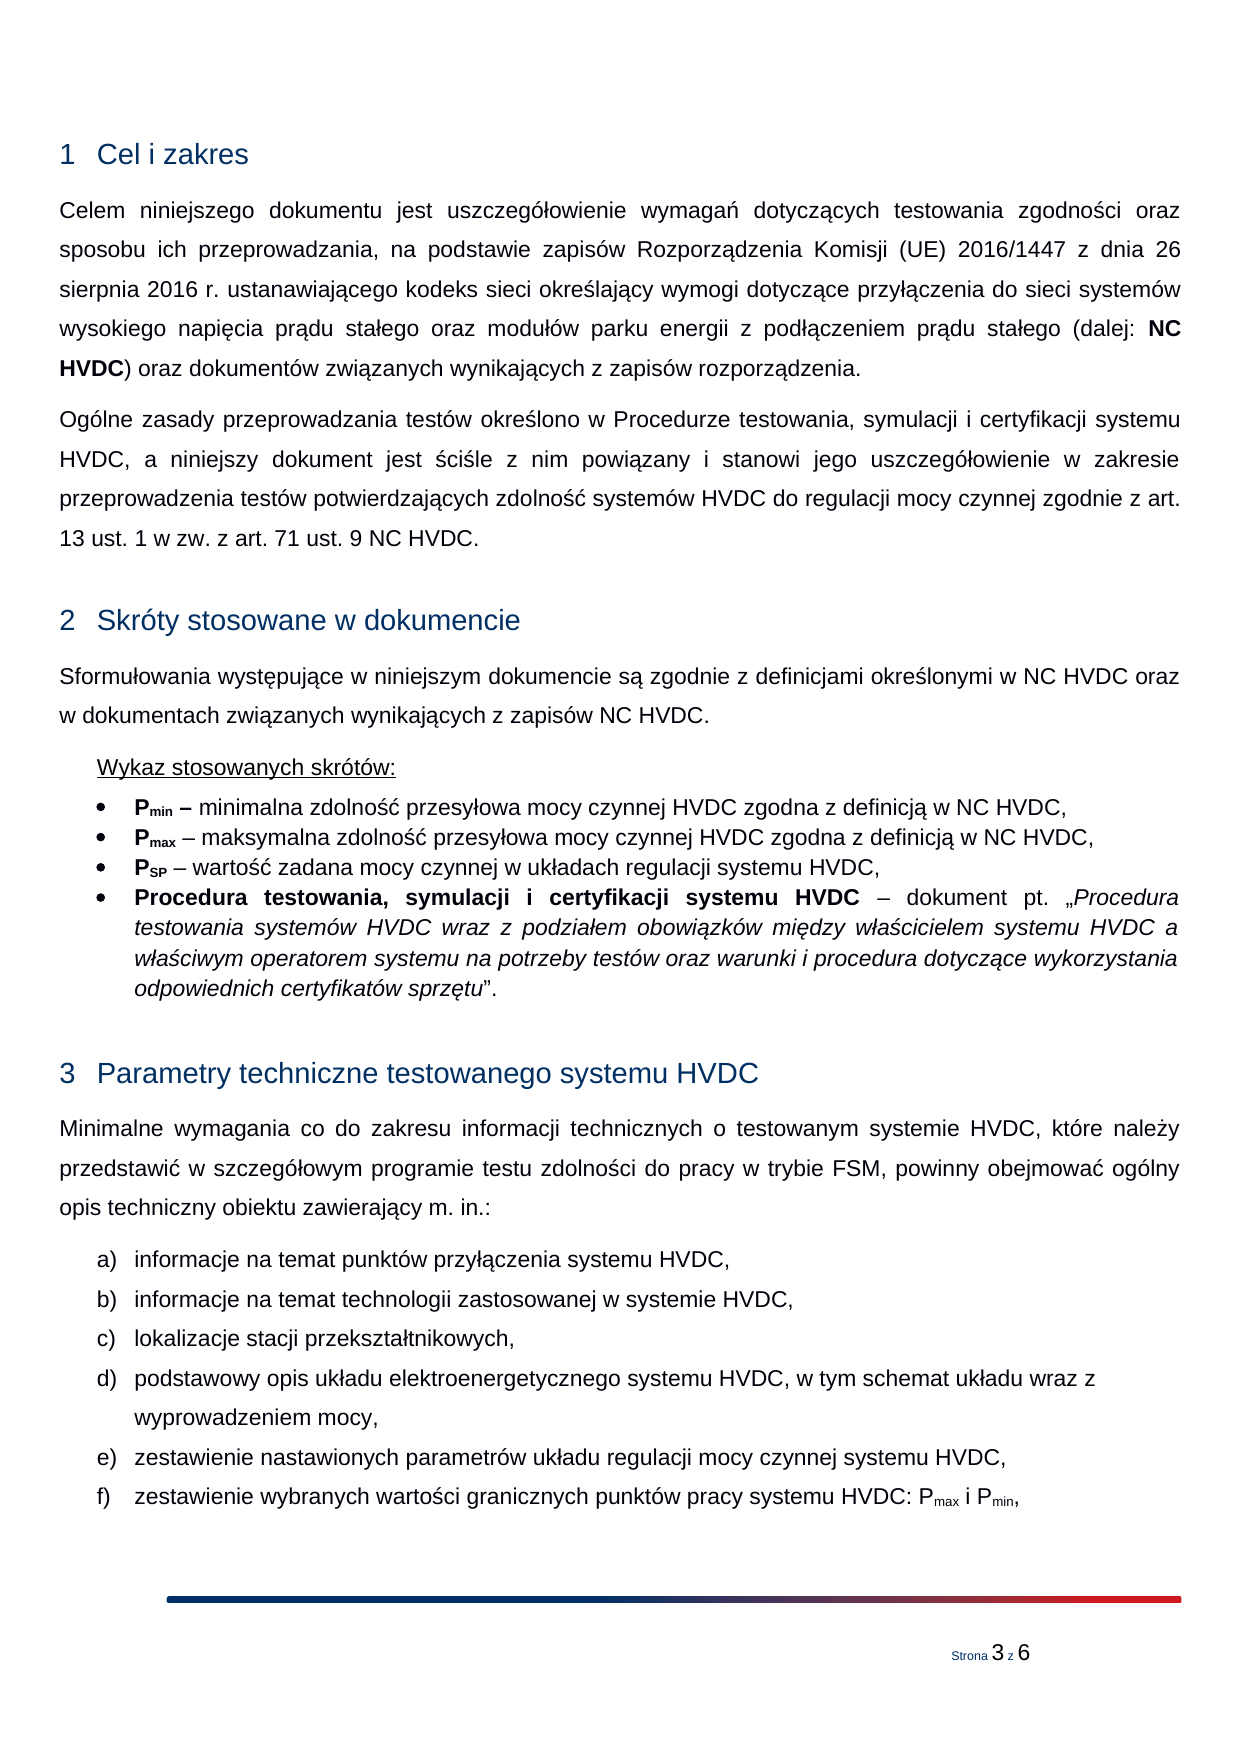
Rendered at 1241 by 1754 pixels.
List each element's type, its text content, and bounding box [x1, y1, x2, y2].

list zestawienie wybranych wartości granicznych punktów pracy systemu HVDC: Pmax i Pmin, [97, 1483, 1181, 1509]
list podstawowy opis układu elektroenergetycznego systemu HVDC, w tym schemat układu wraz z wyprowadzeniem mocy, [97, 1365, 1181, 1431]
text Minimalne wymagania co do zakresu informacji technicznych o testowanym systemie HVDC, które należy przedstawić w szczegółowym programie testu zdolności do pracy w trybie FSM, powinny obejmować ogólny opis techniczny obiektu zawierający m. in.: [59, 1115, 1181, 1221]
list Pmax – maksymalna zdolność przesyłowa mocy czynnej HVDC zgodna z definicją w NC HVDC, [97, 824, 1181, 850]
picture [166, 1596, 1182, 1603]
subtitle Parametry techniczne testowanego systemu HVDC [59, 1056, 1181, 1089]
list informacje na temat technologii zastosowanej w systemie HVDC, [97, 1286, 1173, 1312]
list zestawienie nastawionych parametrów układu regulacji mocy czynnej systemu HVDC, [97, 1444, 1181, 1470]
text Celem niniejszego dokumentu jest uszczegółowienie wymagań dotyczących testowania zgodności oraz sposobu ich przeprowadzania, na podstawie zapisów Rozporządzenia Komisji (UE) 2016/1447 z dnia 26 sierpnia 2016 r. ustanawiającego kodeks sieci określający wymogi dotyczące przyłączenia do sieci systemów wysokiego napięcia prądu stałego oraz modułów parku energii z podłączeniem prądu stałego (dalej: NC HVDC) oraz dokumentów związanych wynikających z zapisów rozporządzenia. [59, 197, 1181, 381]
text Ogólne zasady przeprowadzania testów określono w Procedurze testowania, symulacji i certyfikacji systemu HVDC, a niniejszy dokument jest ściśle z nim powiązany i stanowi jego uszczegółowienie w zakresie przeprowadzenia testów potwierdzających zdolność systemów HVDC do regulacji mocy czynnej zgodnie z art. 13 ust. 1 w zw. z art. 71 ust. 9 NC HVDC. [59, 406, 1181, 551]
subtitle Cel i zakres [59, 137, 1181, 171]
list Pmin – minimalna zdolność przesyłowa mocy czynnej HVDC zgodna z definicją w NC HVDC, [97, 793, 1181, 820]
list Procedura testowania, symulacji i certyfikacji systemu HVDC – dokument pt. „Procedura testowania systemów HVDC wraz z podziałem obowiązków między właścicielem systemu HVDC a właściwym operatorem systemu na potrzeby testów oraz warunki i procedura dotyczące wykorzystania odpowiednich certyfikatów sprzętu”. [97, 884, 1181, 1001]
list informacje na temat punktów przyłączenia systemu HVDC, [97, 1246, 1173, 1273]
text Sformułowania występujące w niniejszym dokumencie są zgodnie z definicjami określonymi w NC HVDC oraz w dokumentach związanych wynikających z zapisów NC HVDC. [59, 663, 1181, 728]
subtitle Skróty stosowane w dokumencie [59, 603, 1181, 637]
text Wykaz stosowanych skrótów: [59, 754, 1181, 780]
list PSP – wartość zadana mocy czynnej w układach regulacji systemu HVDC, [97, 854, 1181, 880]
list lokalizacje stacji przekształtnikowych, [97, 1325, 1181, 1352]
